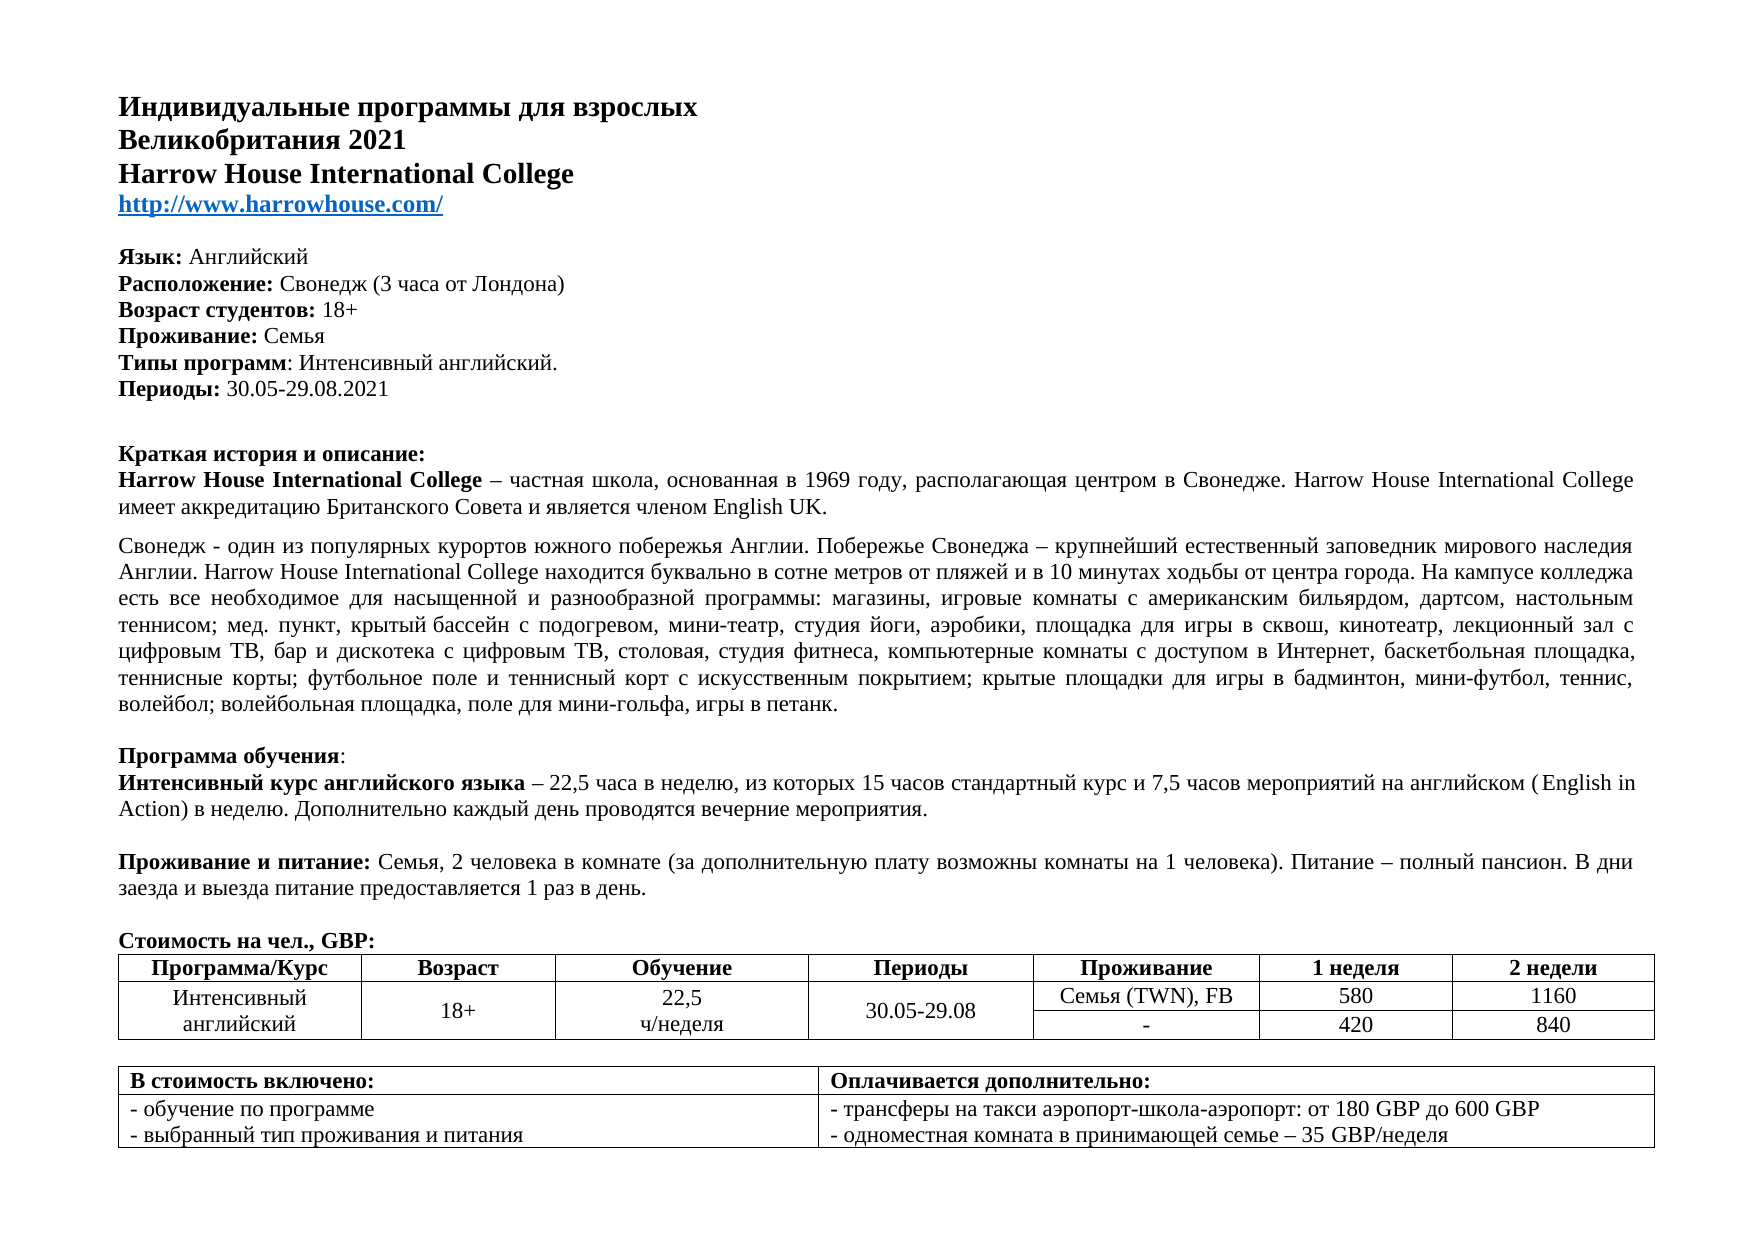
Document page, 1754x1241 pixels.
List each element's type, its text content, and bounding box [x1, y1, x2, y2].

table_header Оплачивается дополнительно: [819, 1067, 1654, 1093]
text Краткая история и описание: [118, 440, 1636, 467]
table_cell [819, 1095, 1654, 1147]
text Harrow House International College – частная школа, основанная в 1969 году, располагающая центром в Свонедже. Harrow House International College имеет аккредитацию Британского Совета и является членом English UK. [118, 467, 1636, 519]
table_header Проживание [1034, 955, 1259, 981]
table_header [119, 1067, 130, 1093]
table_header Обучение [556, 955, 808, 981]
table_cell 840 [1453, 1011, 1654, 1039]
text Индивидуальные программы для взрослых [118, 89, 1636, 122]
text http://www.harrowhouse.com/ [118, 189, 1636, 218]
text Расположение: Свонедж (3 часа от Лондона) [118, 269, 1636, 296]
table_cell Интенсивный английский [119, 982, 361, 1039]
text Harrow House International College [118, 156, 1636, 189]
text Свонедж - один из популярных курортов южного побережья Англии. Побережье Свонеджа – крупнейший естественный заповедник мирового наследия Англии. Harrow House International College находится буквально в сотне метров от пляжей и в 10 минутах ходьбы от центра города. На кампусе колледжа есть все необходимое для насыщенной и разнообразной программы: магазины, игровые комнаты с американским бильярдом, дартсом, настольным теннисом; мед. пункт, крытый бассейн c подогревом, мини-театр, студия йоги, аэробики, площадка для игры в сквош, кинотеатр, лекционный зал с цифровым ТВ, бар и дискотека с цифровым ТВ, столовая, студия фитнеса, компьютерные комнаты с доступом в Интернет, баскетбольная площадка, теннисные корты; футбольное поле и теннисный корт с искусственным покрытием; крытые площадки для игры в бадминтон, мини-футбол, теннис, волейбол; волейбольная площадка, поле для мини-гольфа, игры в петанк. [118, 532, 1636, 716]
table_cell - [1034, 1011, 1259, 1039]
table_cell 580 [1260, 982, 1452, 1010]
text Проживание: Семья [118, 322, 1636, 349]
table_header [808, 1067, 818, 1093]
text Программа обучения: [118, 743, 1636, 769]
table_header Периоды [809, 955, 1033, 981]
table_cell Семья (TWN), FB [1034, 982, 1259, 1010]
text Возраст студентов: 18+ [118, 296, 1636, 322]
table_cell 420 [1260, 1011, 1452, 1039]
text Стоимость на чел., GBP: [118, 927, 1636, 953]
table_cell 30.05-29.08 [809, 982, 1033, 1039]
text Язык: Английский [118, 243, 1636, 269]
table_header Программа/Курс [119, 955, 361, 981]
text Типы программ: Интенсивный английский. [118, 349, 1636, 375]
text Проживание и питание: Семья, 2 человека в комнате (за дополнительную плату возможны комнаты на 1 человека). Питание – полный пансион. В дни заезда и выезда питание предоставляется 1 раз в день. [118, 848, 1636, 901]
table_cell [119, 1095, 818, 1147]
table_cell 18+ [362, 982, 555, 1039]
table_header 2 недели [1453, 955, 1654, 981]
table_header Возраст [362, 955, 555, 981]
text Периоды: 30.05-29.08.2021 [118, 375, 1636, 401]
table_cell 1160 [1453, 982, 1654, 1010]
text Интенсивный курс английского языка – 22,5 часа в неделю, из которых 15 часов стандартный курс и 7,5 часов мероприятий на английском (English in Action) в неделю. Дополнительно каждый день проводятся вечерние мероприятия. [118, 769, 1636, 822]
table_header 1 неделя [1260, 955, 1452, 981]
table_cell 22,5 ч/неделя [556, 982, 808, 1039]
text Великобритания 2021 [118, 122, 1636, 156]
